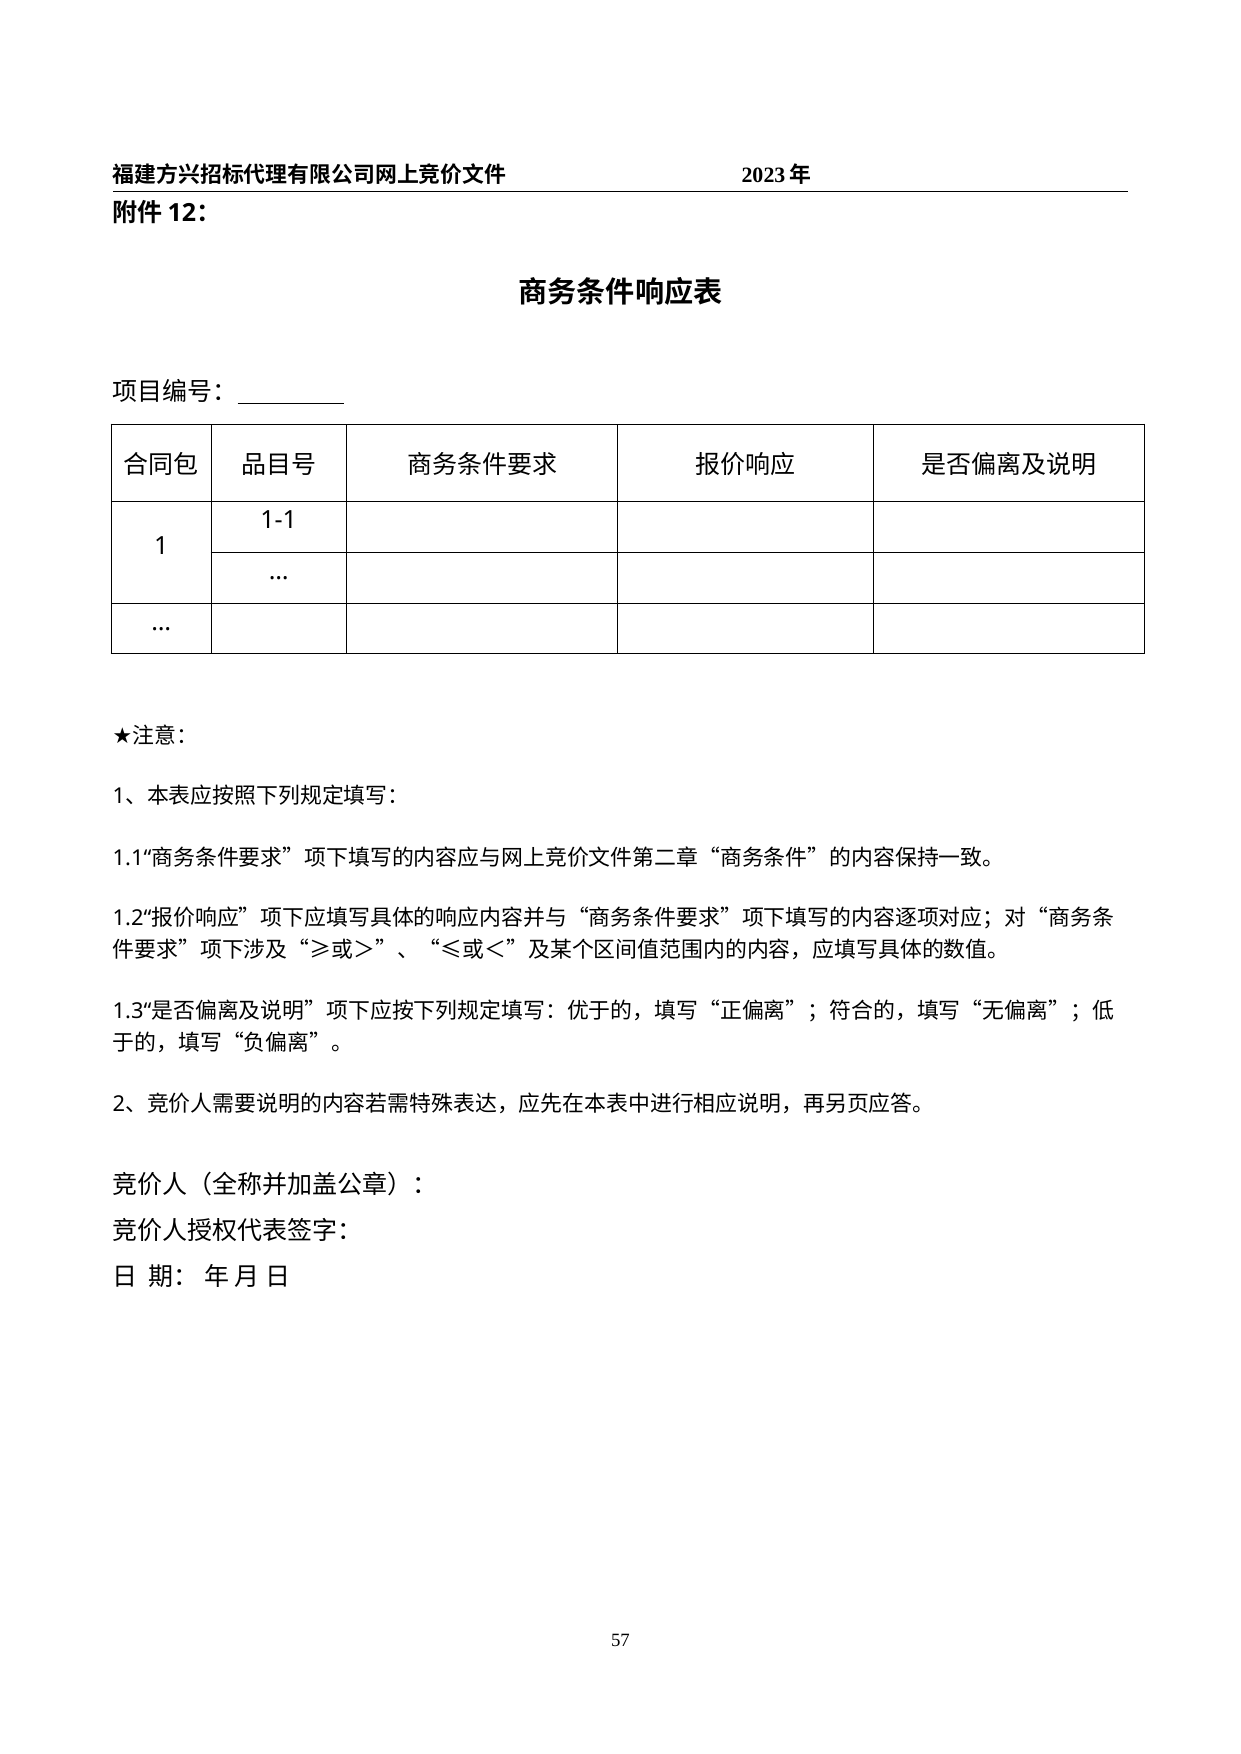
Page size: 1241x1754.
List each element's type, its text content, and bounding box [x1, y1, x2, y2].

text 附件12： [112, 192, 1128, 228]
table_cell 1 [112, 502, 211, 603]
text 项目编号： [112, 372, 1128, 408]
table_cell 1-1 [212, 502, 346, 552]
table_cell [212, 604, 346, 653]
text 日 期： 年 月 日 [112, 1249, 1128, 1294]
table_header 品目号 [212, 425, 346, 501]
text 竞价人授权代表签字： [112, 1203, 1128, 1249]
table_cell [874, 553, 1144, 603]
text 1.3“是否偏离及说明”项下应按下列规定填写：优于的，填写“正偏离”；符合的，填写“无偏离”；低于的，填写“负偏离”。 [112, 993, 1128, 1056]
table_cell [618, 502, 873, 552]
table_cell [347, 502, 617, 552]
table_header 合同包 [112, 425, 211, 501]
text 商务条件响应表 [112, 268, 1128, 311]
table_cell [618, 604, 873, 653]
text 1.2“报价响应”项下应填写具体的响应内容并与“商务条件要求”项下填写的内容逐项对应；对“商务条件要求”项下涉及“≥或＞”、“≤或＜”及某个区间值范围内的内容，应填写具体的数值。 [112, 900, 1128, 964]
table_header 报价响应 [618, 425, 873, 501]
table_cell … [112, 604, 211, 653]
table_cell … [212, 553, 346, 603]
text 1、本表应按照下列规定填写： [112, 778, 1128, 810]
table_header 是否偏离及说明 [874, 425, 1144, 501]
table_cell [874, 604, 1144, 653]
table_cell [618, 553, 873, 603]
text ★注意： [112, 718, 1128, 749]
text 竞价人（全称并加盖公章）： [112, 1157, 1128, 1203]
text 1.1“商务条件要求”项下填写的内容应与网上竞价文件第二章“商务条件”的内容保持一致。 [112, 839, 1128, 871]
table_header 商务条件要求 [347, 425, 617, 501]
text 2、竞价人需要说明的内容若需特殊表达，应先在本表中进行相应说明，再另页应答。 [112, 1086, 1128, 1117]
table_cell [347, 553, 617, 603]
table_cell [347, 604, 617, 653]
table_cell [874, 502, 1144, 552]
